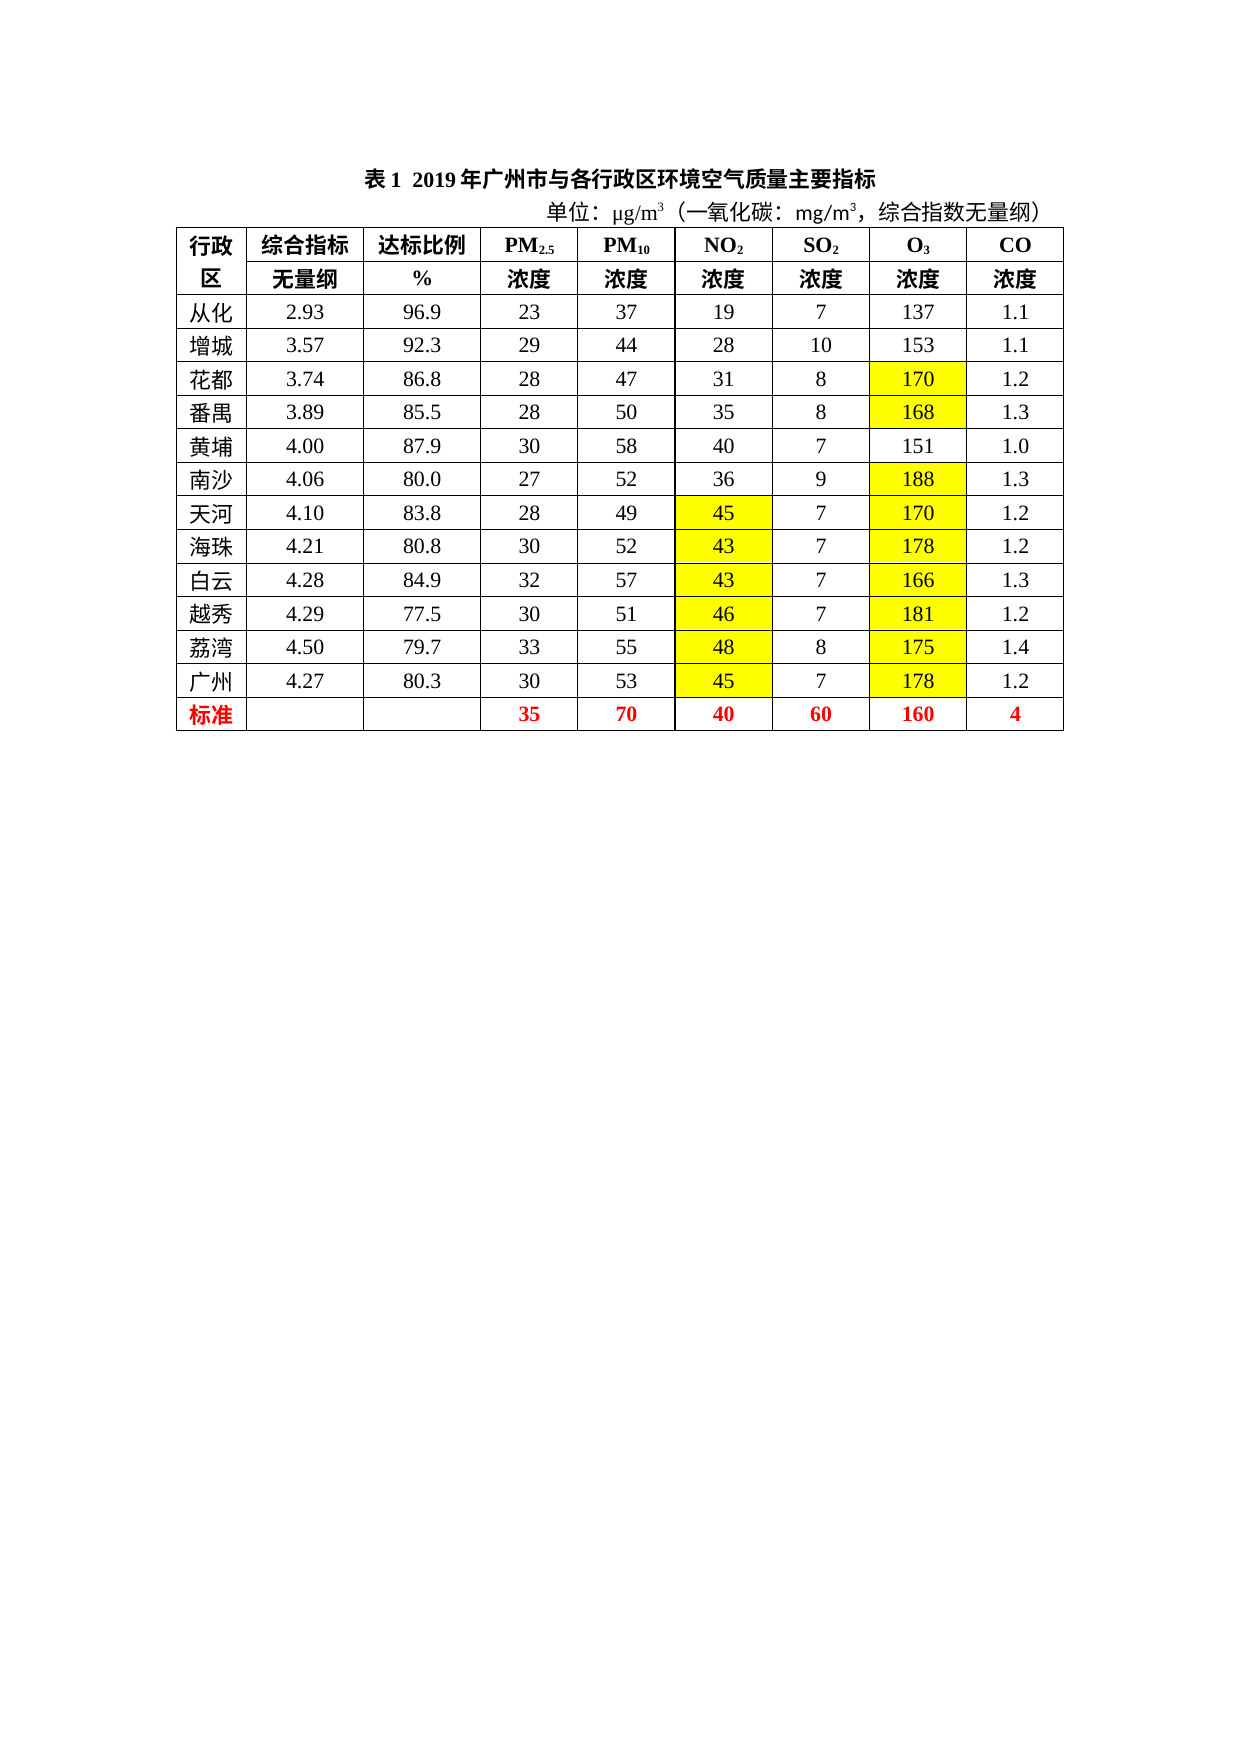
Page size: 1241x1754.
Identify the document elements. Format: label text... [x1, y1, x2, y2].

table_header NO2 [676, 228, 772, 261]
table_cell 170 [870, 362, 966, 395]
table_cell 28 [481, 496, 577, 529]
table_cell 7 [773, 496, 869, 529]
table_cell 荔湾 [177, 631, 246, 663]
table_cell 57 [578, 564, 674, 596]
table_cell 花都 [177, 362, 246, 395]
table_cell 番禺 [177, 396, 246, 428]
table_cell 无量纲 [247, 262, 363, 294]
table_cell 45 [676, 664, 772, 697]
table_cell 1.1 [967, 295, 1063, 328]
table_cell 8 [773, 631, 869, 663]
table_header CO [967, 228, 1063, 261]
table_cell 77.5 [364, 597, 480, 629]
table_cell 浓度 [578, 262, 674, 294]
table_cell 越秀 [177, 597, 246, 629]
table_cell 153 [870, 329, 966, 361]
table_cell 2.93 [247, 295, 363, 328]
table_cell 60 [773, 698, 869, 730]
table_cell 58 [578, 429, 674, 462]
table_cell 79.7 [364, 631, 480, 663]
text 表1 2019年广州市与各行政区环境空气质量主要指标 [187, 162, 1053, 194]
table_cell 96.9 [364, 295, 480, 328]
table_cell 70 [578, 698, 674, 730]
table_cell 87.9 [364, 429, 480, 462]
table_cell 178 [870, 530, 966, 562]
table_header PM2.5 [481, 228, 577, 261]
table_cell 1.4 [967, 631, 1063, 663]
table_cell 36 [676, 463, 772, 495]
table_cell 从化 [177, 295, 246, 328]
table_cell 9 [773, 463, 869, 495]
table_cell 7 [773, 429, 869, 462]
table_cell 浓度 [676, 262, 772, 294]
table_cell 45 [676, 496, 772, 529]
table_cell 170 [870, 496, 966, 529]
table_cell 80.8 [364, 530, 480, 562]
table_cell 35 [676, 396, 772, 428]
table_header PM10 [578, 228, 674, 261]
table_cell 8 [773, 396, 869, 428]
table_cell 1.2 [967, 362, 1063, 395]
table_header O3 [870, 228, 966, 261]
table_cell 33 [481, 631, 577, 663]
table_cell 86.8 [364, 362, 480, 395]
table_cell 160 [870, 698, 966, 730]
table_cell 49 [578, 496, 674, 529]
table_cell [364, 698, 480, 730]
table_cell 1.1 [967, 329, 1063, 361]
table_cell 1.2 [967, 530, 1063, 562]
table_cell 40 [676, 429, 772, 462]
table_cell 84.9 [364, 564, 480, 596]
table_cell 83.8 [364, 496, 480, 529]
table_cell 151 [870, 429, 966, 462]
table_cell 181 [870, 597, 966, 629]
table_cell 43 [676, 564, 772, 596]
table_cell 28 [676, 329, 772, 361]
table_cell 50 [578, 396, 674, 428]
text 单位：μg/m3（一氧化碳：mg/m3，综合指数无量纲） [187, 194, 1053, 227]
table_cell 35 [481, 698, 577, 730]
table_cell 海珠 [177, 530, 246, 562]
table_cell 85.5 [364, 396, 480, 428]
table_cell 30 [481, 429, 577, 462]
table_cell 黄埔 [177, 429, 246, 462]
table_cell 80.0 [364, 463, 480, 495]
table_header 行政区 [177, 228, 246, 294]
table_cell 23 [481, 295, 577, 328]
table_cell 166 [870, 564, 966, 596]
table_cell 3.57 [247, 329, 363, 361]
table_cell 32 [481, 564, 577, 596]
table_cell 7 [773, 530, 869, 562]
table_cell 27 [481, 463, 577, 495]
table_cell 46 [676, 597, 772, 629]
table_cell % [364, 262, 480, 294]
table_cell 92.3 [364, 329, 480, 361]
table_cell 30 [481, 597, 577, 629]
table_cell 52 [578, 530, 674, 562]
table_cell 标准 [177, 698, 246, 730]
table_cell 44 [578, 329, 674, 361]
table_cell 55 [578, 631, 674, 663]
table_cell 188 [870, 463, 966, 495]
table_cell 19 [676, 295, 772, 328]
table_cell 1.3 [967, 463, 1063, 495]
table_cell 80.3 [364, 664, 480, 697]
table_cell 168 [870, 396, 966, 428]
table_cell 4.29 [247, 597, 363, 629]
table_cell 1.3 [967, 564, 1063, 596]
table_cell 3.89 [247, 396, 363, 428]
table_cell 1.2 [967, 664, 1063, 697]
table_cell 浓度 [870, 262, 966, 294]
table_cell 3.74 [247, 362, 363, 395]
table_cell 天河 [177, 496, 246, 529]
table_cell 4.27 [247, 664, 363, 697]
table_cell 37 [578, 295, 674, 328]
table_cell 4.06 [247, 463, 363, 495]
table_cell 40 [676, 698, 772, 730]
table_cell 31 [676, 362, 772, 395]
table_cell 43 [676, 530, 772, 562]
table_cell 178 [870, 664, 966, 697]
table_header SO2 [773, 228, 869, 261]
table_cell 10 [773, 329, 869, 361]
table_cell 浓度 [967, 262, 1063, 294]
table_header 达标比例 [364, 228, 480, 261]
table_cell 广州 [177, 664, 246, 697]
table_cell [247, 698, 363, 730]
table_cell 7 [773, 564, 869, 596]
table_cell 1.2 [967, 496, 1063, 529]
table_cell 52 [578, 463, 674, 495]
table_cell 28 [481, 396, 577, 428]
table_cell 7 [773, 295, 869, 328]
table_cell 1.0 [967, 429, 1063, 462]
table_cell 137 [870, 295, 966, 328]
table_cell 29 [481, 329, 577, 361]
table_header 综合指标 [247, 228, 363, 261]
table_cell 7 [773, 664, 869, 697]
table_cell 浓度 [481, 262, 577, 294]
table_cell 4 [967, 698, 1063, 730]
table_cell 48 [676, 631, 772, 663]
table_cell 51 [578, 597, 674, 629]
table_cell 1.3 [967, 396, 1063, 428]
table_cell 47 [578, 362, 674, 395]
table_cell 53 [578, 664, 674, 697]
table_cell 南沙 [177, 463, 246, 495]
table_cell 白云 [177, 564, 246, 596]
table_cell 7 [773, 597, 869, 629]
table_cell 4.50 [247, 631, 363, 663]
table_cell 30 [481, 664, 577, 697]
table_cell 浓度 [773, 262, 869, 294]
table_cell 8 [773, 362, 869, 395]
table_cell 4.28 [247, 564, 363, 596]
table_cell 1.2 [967, 597, 1063, 629]
table_cell 4.10 [247, 496, 363, 529]
table_cell 增城 [177, 329, 246, 361]
table_cell 30 [481, 530, 577, 562]
table_cell 4.00 [247, 429, 363, 462]
table_cell 175 [870, 631, 966, 663]
table_cell 4.21 [247, 530, 363, 562]
table_cell 28 [481, 362, 577, 395]
